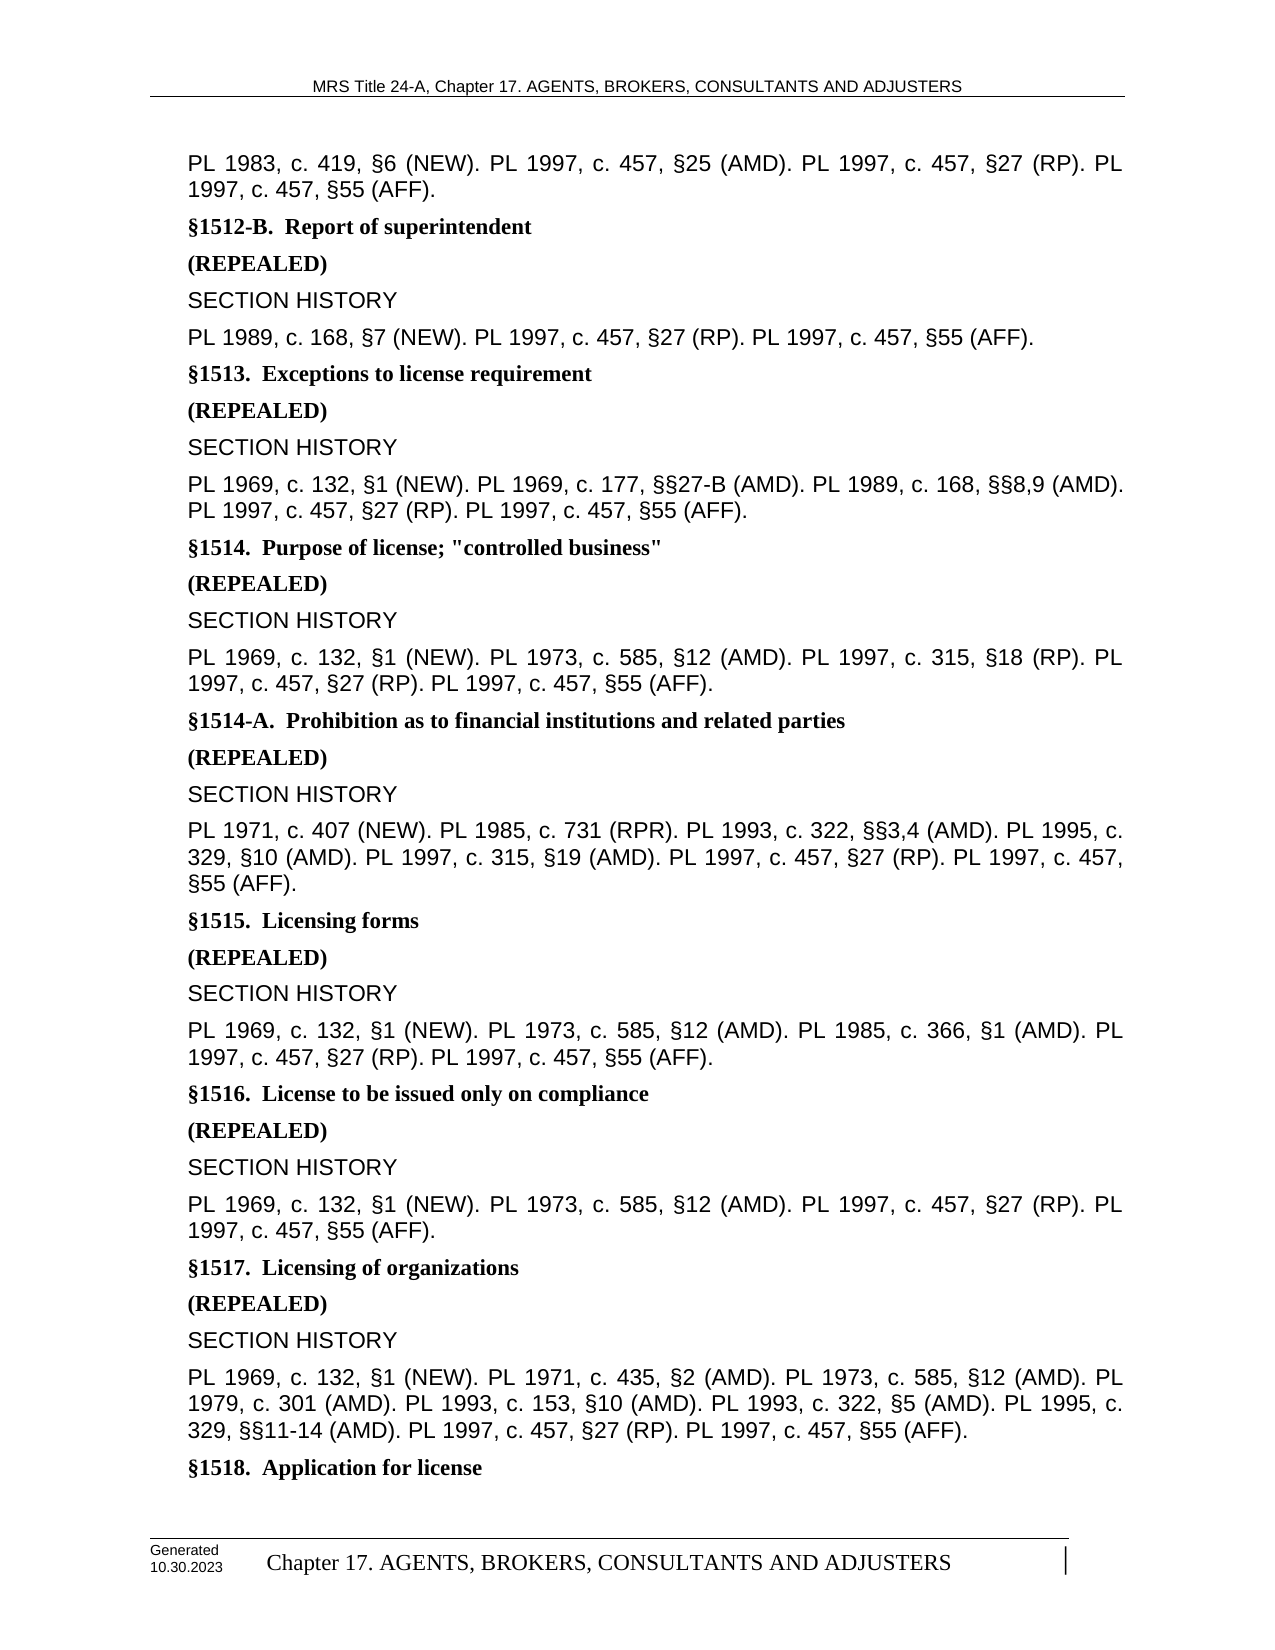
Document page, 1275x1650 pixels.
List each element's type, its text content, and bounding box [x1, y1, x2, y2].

text (REPEALED) [187, 250, 1125, 276]
text §1518. Application for license [187, 1453, 1125, 1480]
text PL 1969, c. 132, §1 (NEW). PL 1973, c. 585, §12 (AMD). PL 1985, c. 366, §1 (AMD). PL 1997, c. 457, §27 (RP). PL 1997, c. 457, §55 (AFF). [187, 1017, 1125, 1070]
text (REPEALED) [187, 397, 1125, 423]
text §1514. Purpose of license; "controlled business" [187, 534, 1125, 560]
text SECTION HISTORY [187, 287, 1125, 313]
text SECTION HISTORY [187, 980, 1125, 1007]
text SECTION HISTORY [187, 1154, 1125, 1180]
text (REPEALED) [187, 1291, 1125, 1317]
text PL 1989, c. 168, §7 (NEW). PL 1997, c. 457, §27 (RP). PL 1997, c. 457, §55 (AFF). [187, 323, 1125, 350]
text SECTION HISTORY [187, 607, 1125, 633]
text §1516. License to be issued only on compliance [187, 1080, 1125, 1107]
text PL 1969, c. 132, §1 (NEW). PL 1973, c. 585, §12 (AMD). PL 1997, c. 457, §27 (RP). PL 1997, c. 457, §55 (AFF). [187, 1191, 1125, 1243]
text PL 1969, c. 132, §1 (NEW). PL 1971, c. 435, §2 (AMD). PL 1973, c. 585, §12 (AMD). PL 1979, c. 301 (AMD). PL 1993, c. 153, §10 (AMD). PL 1993, c. 322, §5 (AMD). PL 1995, c. 329, §§11-14 (AMD). PL 1997, c. 457, §27 (RP). PL 1997, c. 457, §55 (AFF). [187, 1364, 1125, 1443]
text PL 1969, c. 132, §1 (NEW). PL 1973, c. 585, §12 (AMD). PL 1997, c. 315, §18 (RP). PL 1997, c. 457, §27 (RP). PL 1997, c. 457, §55 (AFF). [187, 644, 1125, 697]
text SECTION HISTORY [187, 1327, 1125, 1354]
text (REPEALED) [187, 944, 1125, 970]
text §1515. Licensing forms [187, 907, 1125, 933]
text PL 1983, c. 419, §6 (NEW). PL 1997, c. 457, §25 (AMD). PL 1997, c. 457, §27 (RP). PL 1997, c. 457, §55 (AFF). [187, 150, 1125, 203]
text §1514-A. Prohibition as to financial institutions and related parties [187, 707, 1125, 733]
text PL 1969, c. 132, §1 (NEW). PL 1969, c. 177, §§27-B (AMD). PL 1989, c. 168, §§8,9 (AMD). PL 1997, c. 457, §27 (RP). PL 1997, c. 457, §55 (AFF). [187, 471, 1125, 523]
text (REPEALED) [187, 570, 1125, 597]
text SECTION HISTORY [187, 781, 1125, 807]
text §1513. Exceptions to license requirement [187, 360, 1125, 387]
text §1512-B. Report of superintendent [187, 213, 1125, 239]
text §1517. Licensing of organizations [187, 1254, 1125, 1280]
text (REPEALED) [187, 744, 1125, 770]
text PL 1971, c. 407 (NEW). PL 1985, c. 731 (RPR). PL 1993, c. 322, §§3,4 (AMD). PL 1995, c. 329, §10 (AMD). PL 1997, c. 315, §19 (AMD). PL 1997, c. 457, §27 (RP). PL 1997, c. 457, §55 (AFF). [187, 817, 1125, 896]
text (REPEALED) [187, 1117, 1125, 1143]
text SECTION HISTORY [187, 434, 1125, 460]
